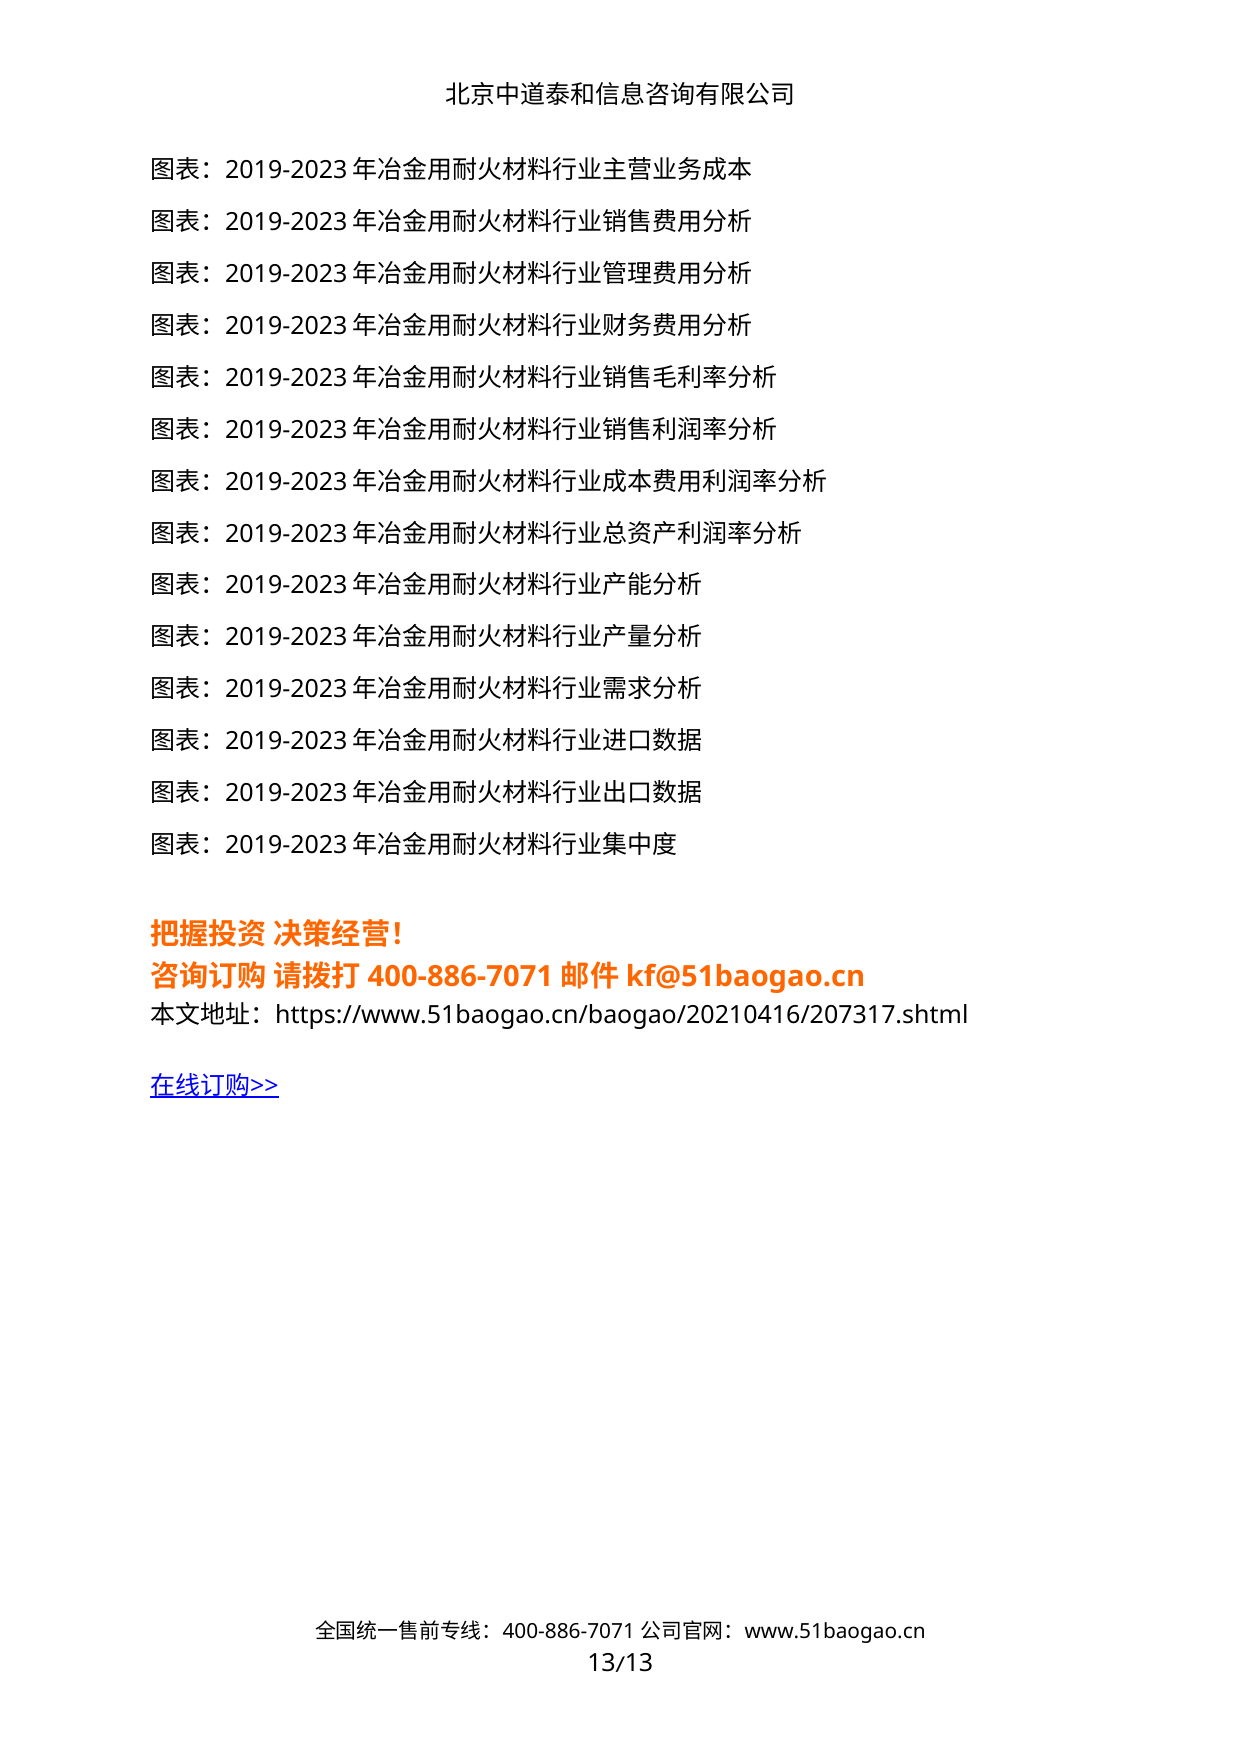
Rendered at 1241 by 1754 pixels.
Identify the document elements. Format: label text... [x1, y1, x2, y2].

text 把握投资 决策经营！咨询订购 请拨打 400-886-7071 邮件 kf@51baogao.cn本文地址：https://www.51baogao.cn/baogao/20210416/207317.shtml [150, 876, 1090, 1031]
text 图表：2019-2023年冶金用耐火材料行业需求分析 [150, 669, 1090, 705]
text 图表：2019-2023年冶金用耐火材料行业管理费用分析 [150, 254, 1090, 290]
text 图表：2019-2023年冶金用耐火材料行业成本费用利润率分析 [150, 461, 1090, 497]
text 图表：2019-2023年冶金用耐火材料行业出口数据 [150, 772, 1090, 809]
text 图表：2019-2023年冶金用耐火材料行业销售费用分析 [150, 202, 1090, 238]
text 图表：2019-2023年冶金用耐火材料行业产能分析 [150, 565, 1090, 601]
text 图表：2019-2023年冶金用耐火材料行业财务费用分析 [150, 306, 1090, 342]
text 在线订购>> [150, 1031, 1090, 1102]
text 图表：2019-2023年冶金用耐火材料行业销售利润率分析 [150, 409, 1090, 446]
text 图表：2019-2023年冶金用耐火材料行业总资产利润率分析 [150, 513, 1090, 549]
text 图表：2019-2023年冶金用耐火材料行业主营业务成本 [150, 150, 1090, 186]
text 图表：2019-2023年冶金用耐火材料行业销售毛利率分析 [150, 357, 1090, 394]
text 图表：2019-2023年冶金用耐火材料行业集中度 [150, 824, 1090, 861]
text 图表：2019-2023年冶金用耐火材料行业进口数据 [150, 721, 1090, 757]
text 图表：2019-2023年冶金用耐火材料行业产量分析 [150, 617, 1090, 653]
